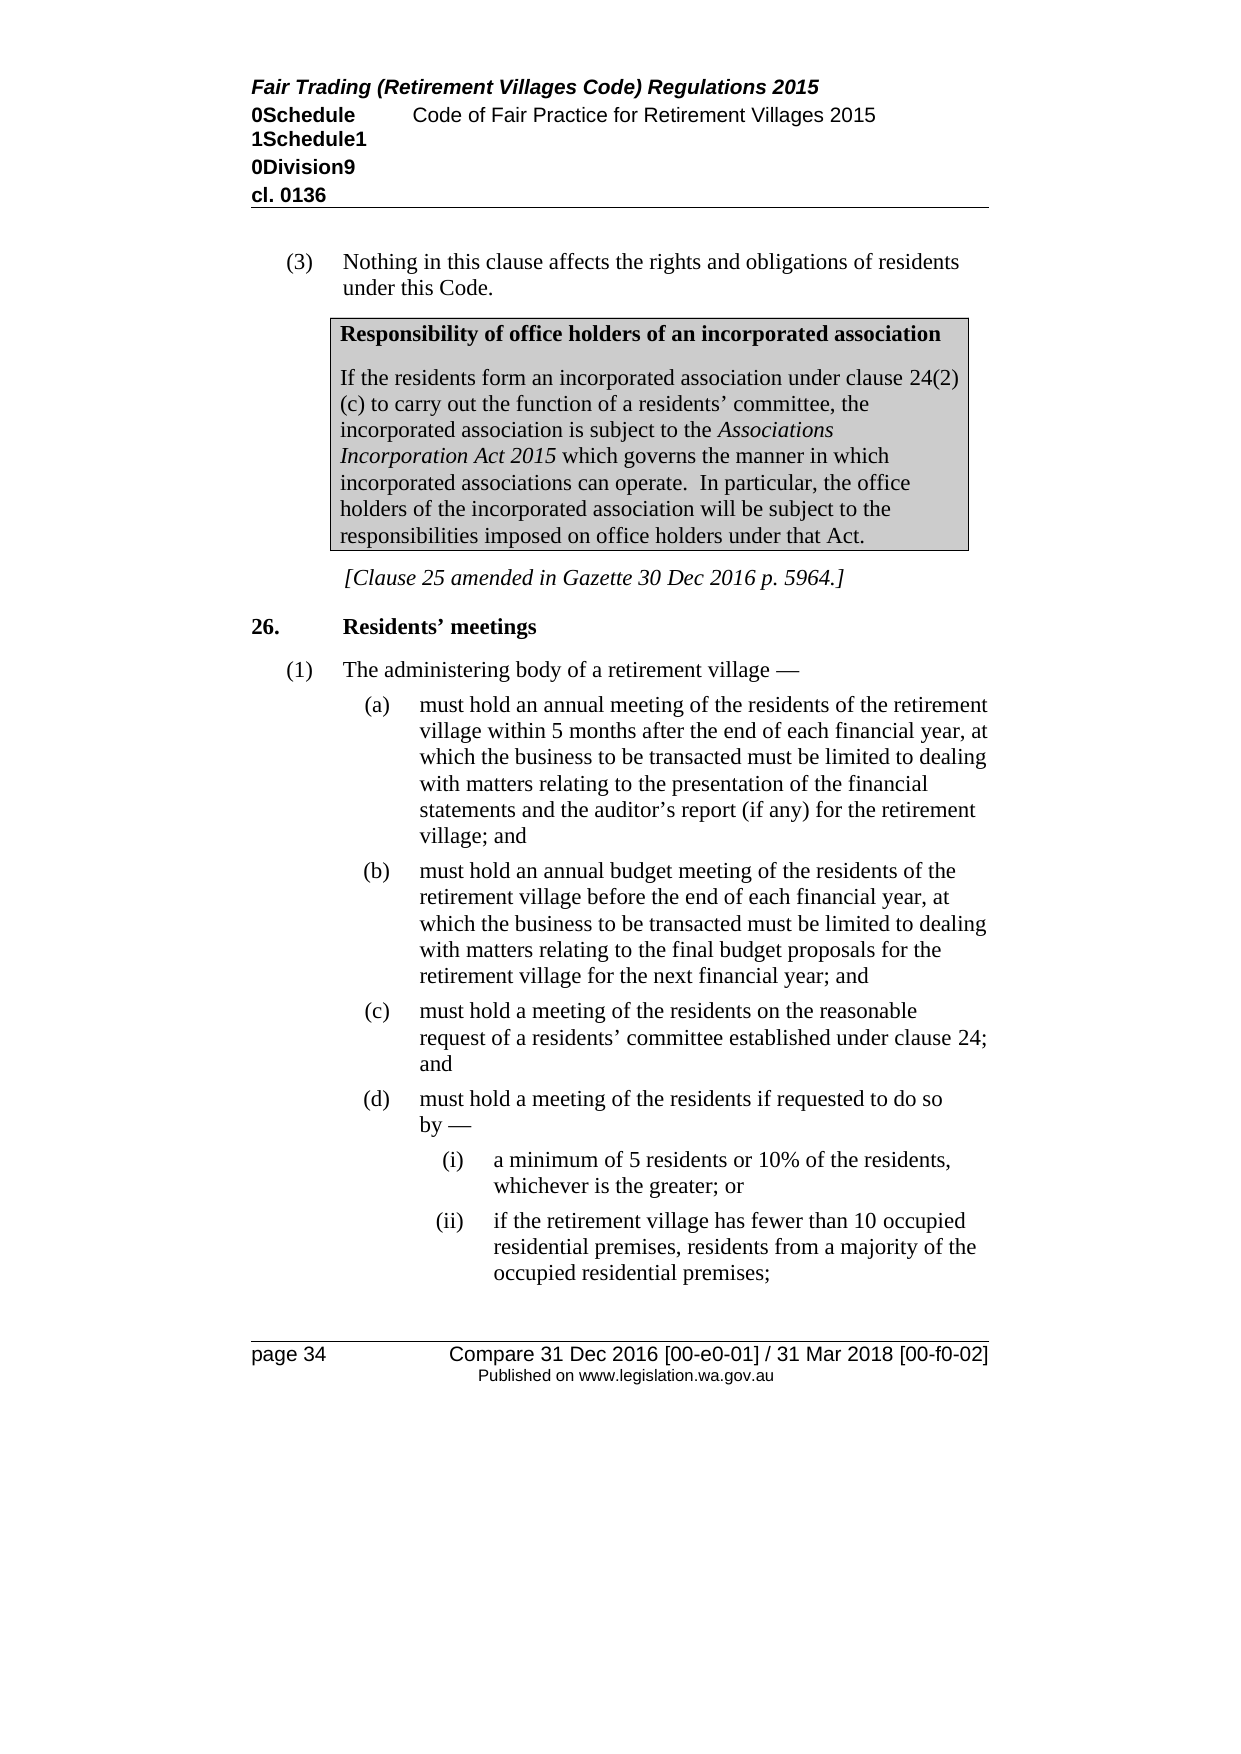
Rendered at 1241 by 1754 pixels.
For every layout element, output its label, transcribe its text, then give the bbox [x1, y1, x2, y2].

text (ii) if the retirement village has fewer than 10 occupied residential premises, residents from a majority of the occupied residential premises; [251, 1207, 989, 1286]
text If the residents form an incorporated association under clause 24(2)(c) to carry out the function of a residents’ committee, the incorporated association is subject to the Associations Incorporation Act 2015 which governs the manner in which incorporated associations can operate. In particular, the office holders of the incorporated association will be subject to the responsibilities imposed on office holders under that Act. [331, 360, 968, 550]
text (c) must hold a meeting of the residents on the reasonable request of a residents’ committee established under clause 24; and [251, 997, 989, 1076]
subtitle 26. Residents’ meetings [251, 613, 989, 639]
text (i) a minimum of 5 residents or 10% of the residents, whichever is the greater; or [251, 1146, 989, 1198]
text (a) must hold an annual meeting of the residents of the retirement village within 5 months after the end of each financial year, at which the business to be transacted must be limited to dealing with matters relating to the presentation of the financial statements and the auditor’s report (if any) for the retirement village; and [251, 691, 989, 849]
text (1) The administering body of a retirement village — [251, 656, 989, 682]
text (3) Nothing in this clause affects the rights and obligations of residents under this Code. [251, 248, 989, 301]
text Responsibility of office holders of an incorporated association [331, 319, 968, 347]
text [Clause 25 amended in Gazette 30 Dec 2016 p. 5964.] [251, 564, 989, 590]
text (b) must hold an annual budget meeting of the residents of the retirement village before the end of each financial year, at which the business to be transacted must be limited to dealing with matters relating to the final budget proposals for the retirement village for the next financial year; and [251, 857, 989, 989]
text (d) must hold a meeting of the residents if requested to do so by — [251, 1084, 989, 1137]
